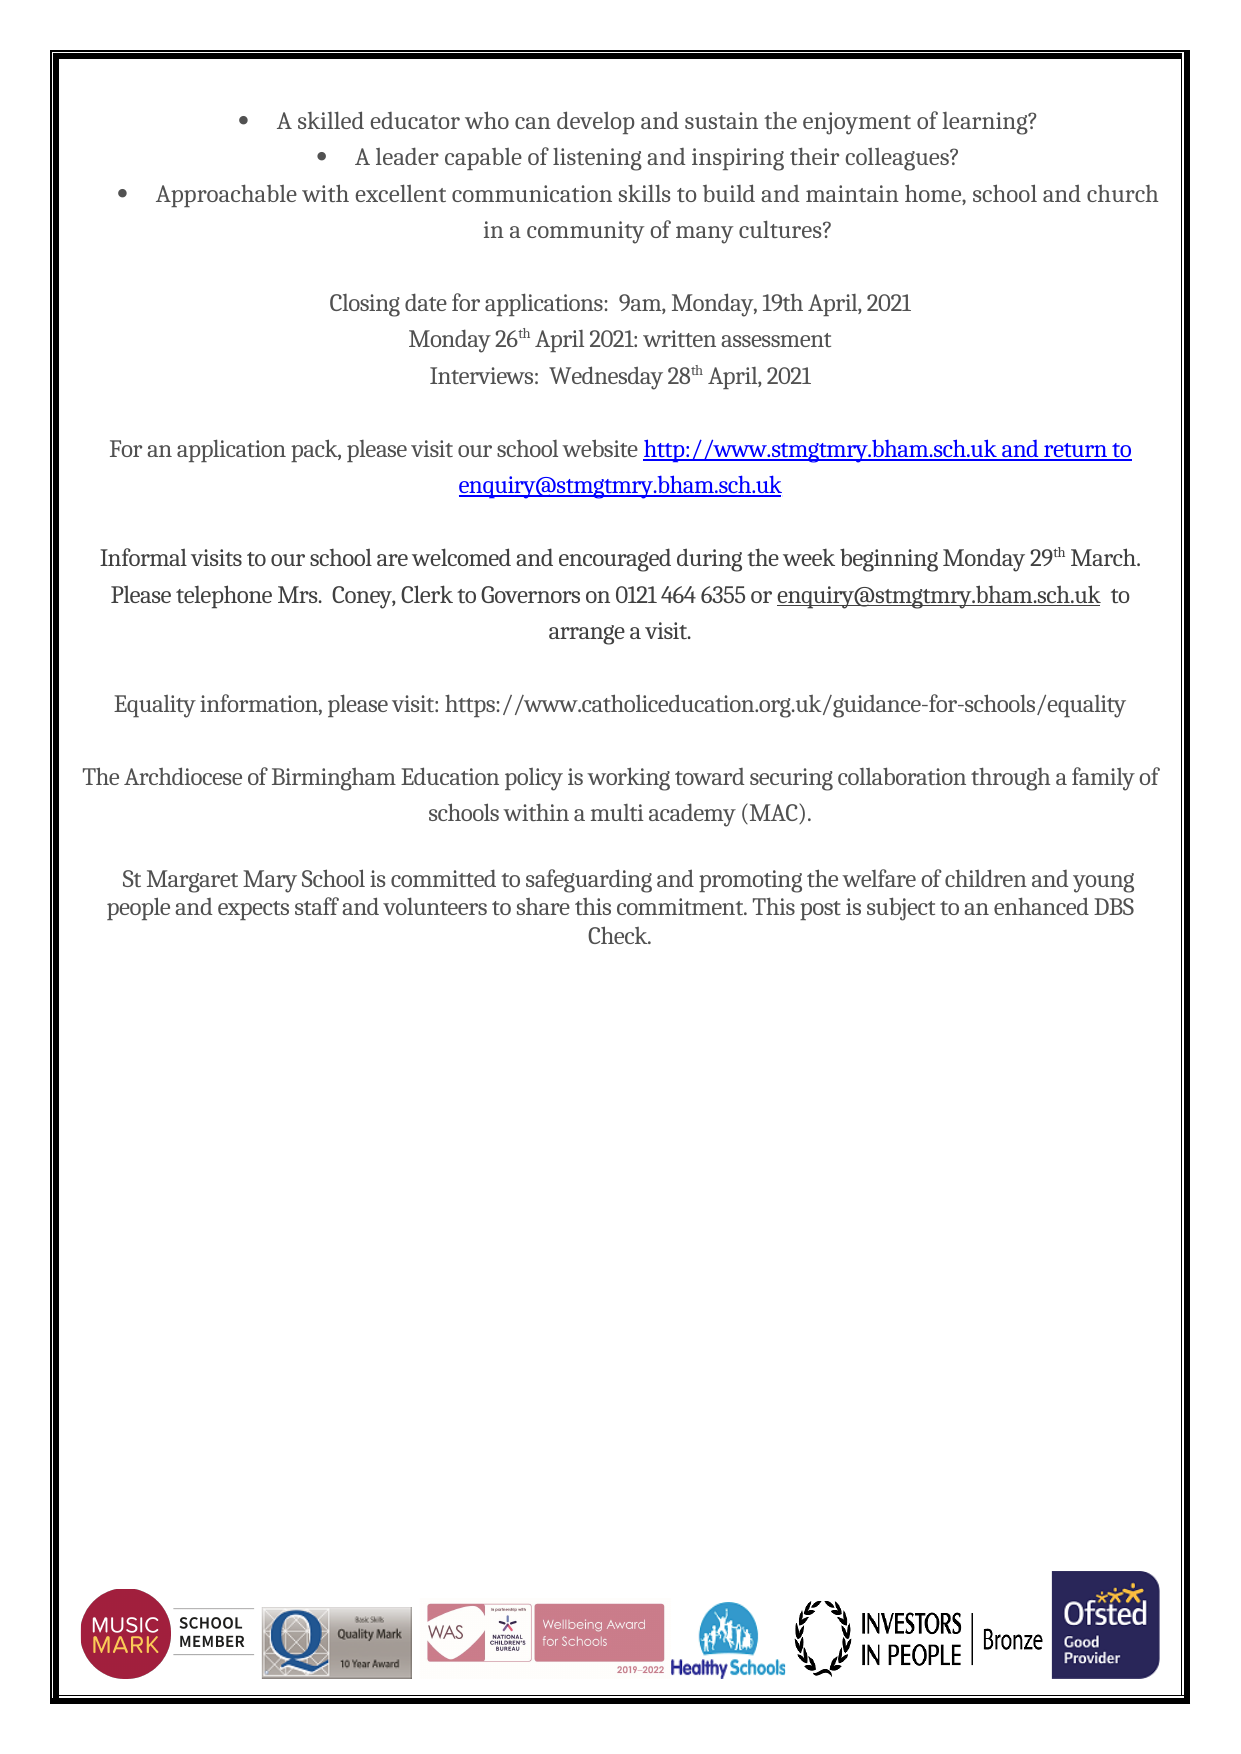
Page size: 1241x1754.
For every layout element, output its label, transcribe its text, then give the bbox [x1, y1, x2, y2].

list A leader capable of listening and inspiring their colleagues? [111, 135, 1167, 172]
text Interviews: Wednesday 28th April, 2021 [74, 354, 1167, 391]
list A skilled educator who can develop and sustain the enjoyment of learning? [111, 99, 1167, 135]
picture [1051, 1571, 1160, 1679]
text Equality information, please visit: https://www.catholiceducation.org.uk/guidance-for-schools/equality [74, 682, 1167, 719]
picture [419, 1598, 786, 1679]
text St Margaret Mary School is committed to safeguarding and promoting the welfare of children and young people and expects staff and volunteers to share this commitment. This post is subject to an enhanced DBS Check. [74, 864, 1167, 951]
text For an application pack, please visit our school website http://www.stmgtmry.bham.sch.uk and return to enquiry@stmgtmry.bham.sch.uk [74, 427, 1167, 500]
list Approachable with excellent communication skills to build and maintain home, school and church in a community of many cultures? [111, 172, 1167, 245]
picture [792, 1598, 1045, 1679]
text Closing date for applications: 9am, Monday, 19th April, 2021 [74, 281, 1167, 318]
text The Archdiocese of Birmingham Education policy is working toward securing collaboration through a family of schools within a multi academy (MAC). [74, 755, 1167, 828]
picture [80, 1589, 255, 1679]
text Monday 26th April 2021: written assessment [74, 318, 1167, 354]
text Informal visits to our school are welcomed and encouraged during the week beginning Monday 29th March. Please telephone Mrs. Coney, Clerk to Governors on 0121 464 6355 or enquiry@stmgtmry.bham.sch.uk to arrange a visit. [74, 536, 1167, 646]
picture [261, 1607, 412, 1679]
